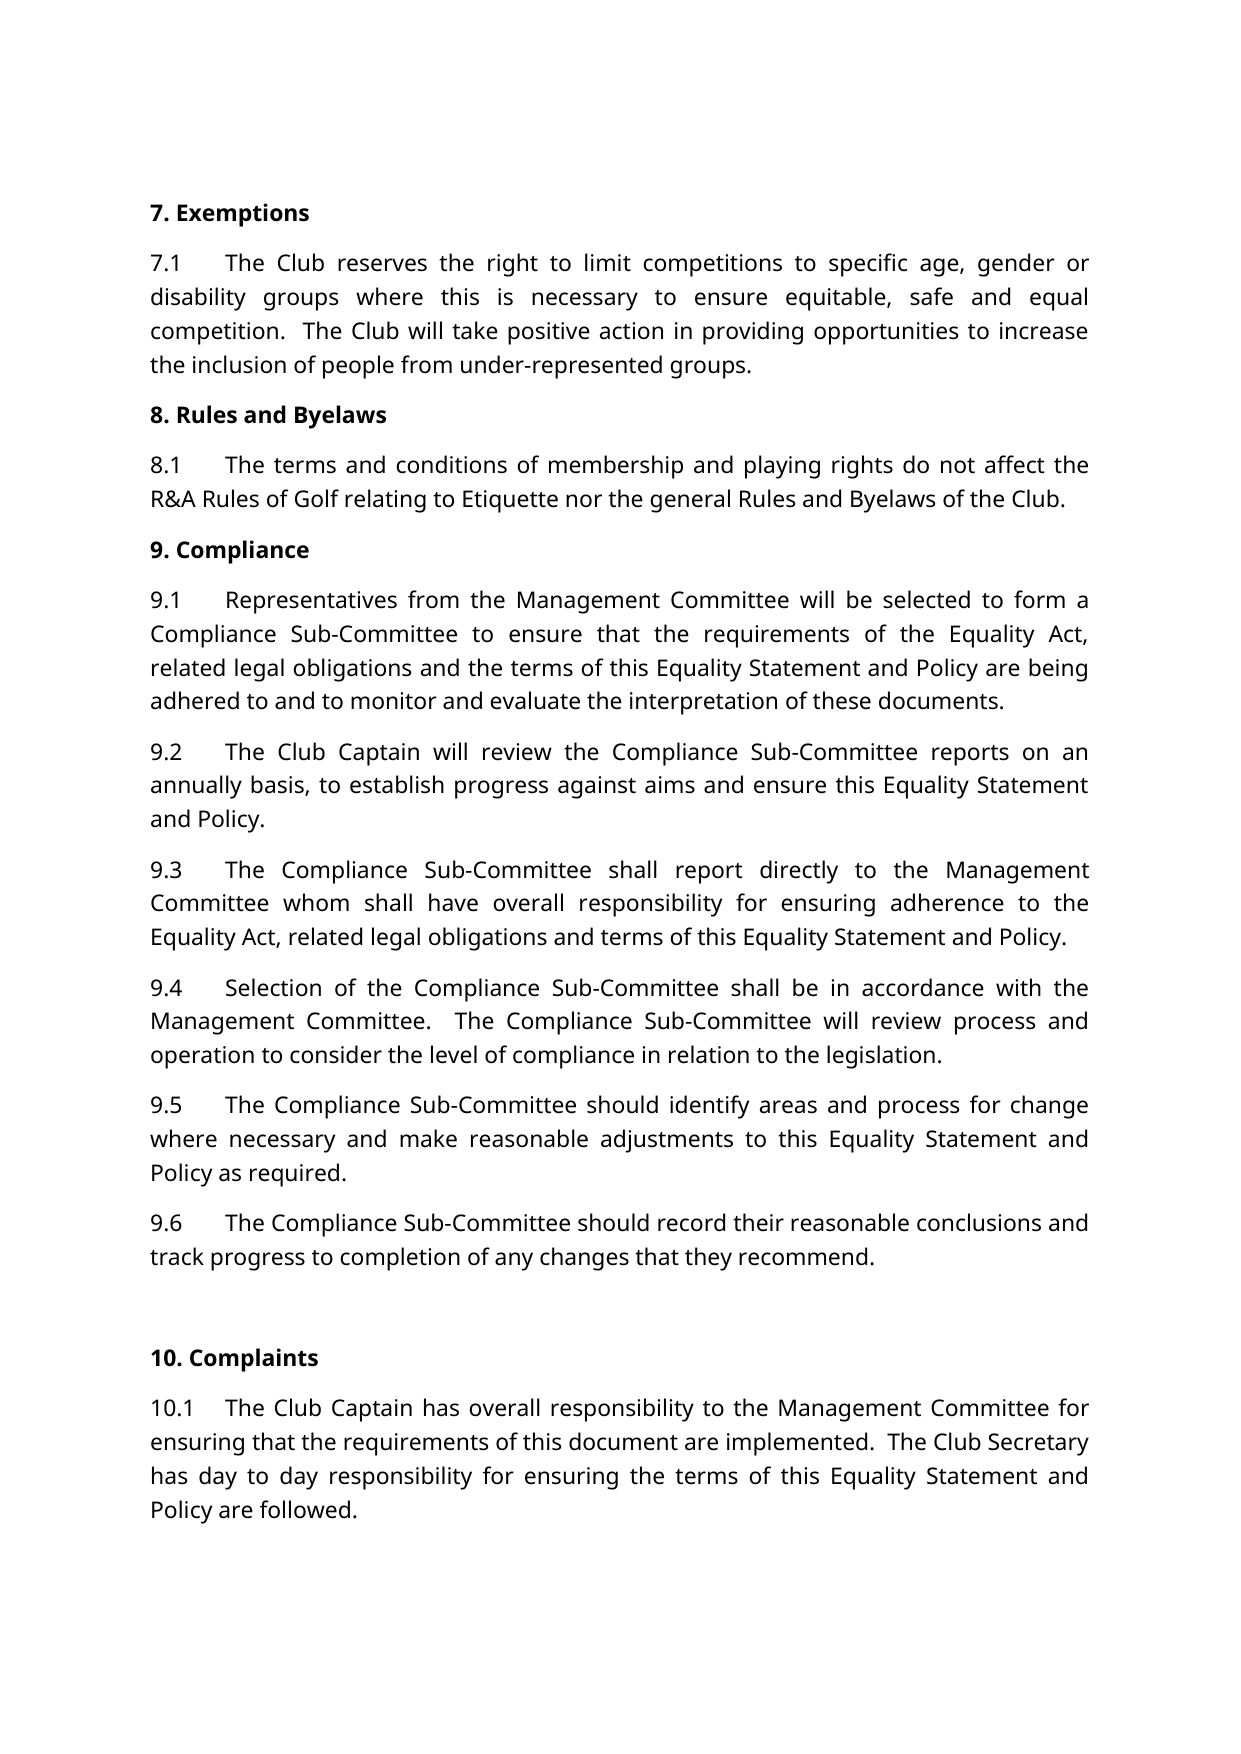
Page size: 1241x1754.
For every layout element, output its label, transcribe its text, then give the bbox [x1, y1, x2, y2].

text 9.2 The Club Captain will review the Compliance Sub-Committee reports on an annually basis, to establish progress against aims and ensure this Equality Statement and Policy. [150, 736, 1090, 834]
text 10. Complaints [150, 1342, 1090, 1373]
text 7. Exemptions [150, 197, 1090, 228]
text 10.1 The Club Captain has overall responsibility to the Management Committee for ensuring that the requirements of this document are implemented. The Club Secretary has day to day responsibility for ensuring the terms of this Equality Statement and Policy are followed. [150, 1392, 1090, 1525]
text 9.5 The Compliance Sub-Committee should identify areas and process for change where necessary and make reasonable adjustments to this Equality Statement and Policy as required. [150, 1089, 1090, 1188]
text 8. Rules and Byelaws [150, 399, 1090, 430]
text 9.6 The Compliance Sub-Committee should record their reasonable conclusions and track progress to completion of any changes that they recommend. [150, 1207, 1090, 1272]
text 9. Compliance [150, 533, 1090, 565]
text 9.4 Selection of the Compliance Sub-Committee shall be in accordance with the Management Committee. The Compliance Sub-Committee will review process and operation to consider the level of compliance in relation to the legislation. [150, 971, 1090, 1070]
text 8.1 The terms and conditions of membership and playing rights do not affect the R&A Rules of Golf relating to Etiquette nor the general Rules and Byelaws of the Club. [150, 449, 1090, 514]
text 9.1 Representatives from the Management Committee will be selected to form a Compliance Sub-Committee to ensure that the requirements of the Equality Act, related legal obligations and the terms of this Equality Statement and Policy are being adhered to and to monitor and evaluate the interpretation of these documents. [150, 584, 1090, 716]
text 9.3 The Compliance Sub-Committee shall report directly to the Management Committee whom shall have overall responsibility for ensuring adherence to the Equality Act, related legal obligations and terms of this Equality Statement and Policy. [150, 853, 1090, 952]
text 7.1 The Club reserves the right to limit competitions to specific age, gender or disability groups where this is necessary to ensure equitable, safe and equal competition. The Club will take positive action in providing opportunities to increase the inclusion of people from under-represented groups. [150, 247, 1090, 380]
